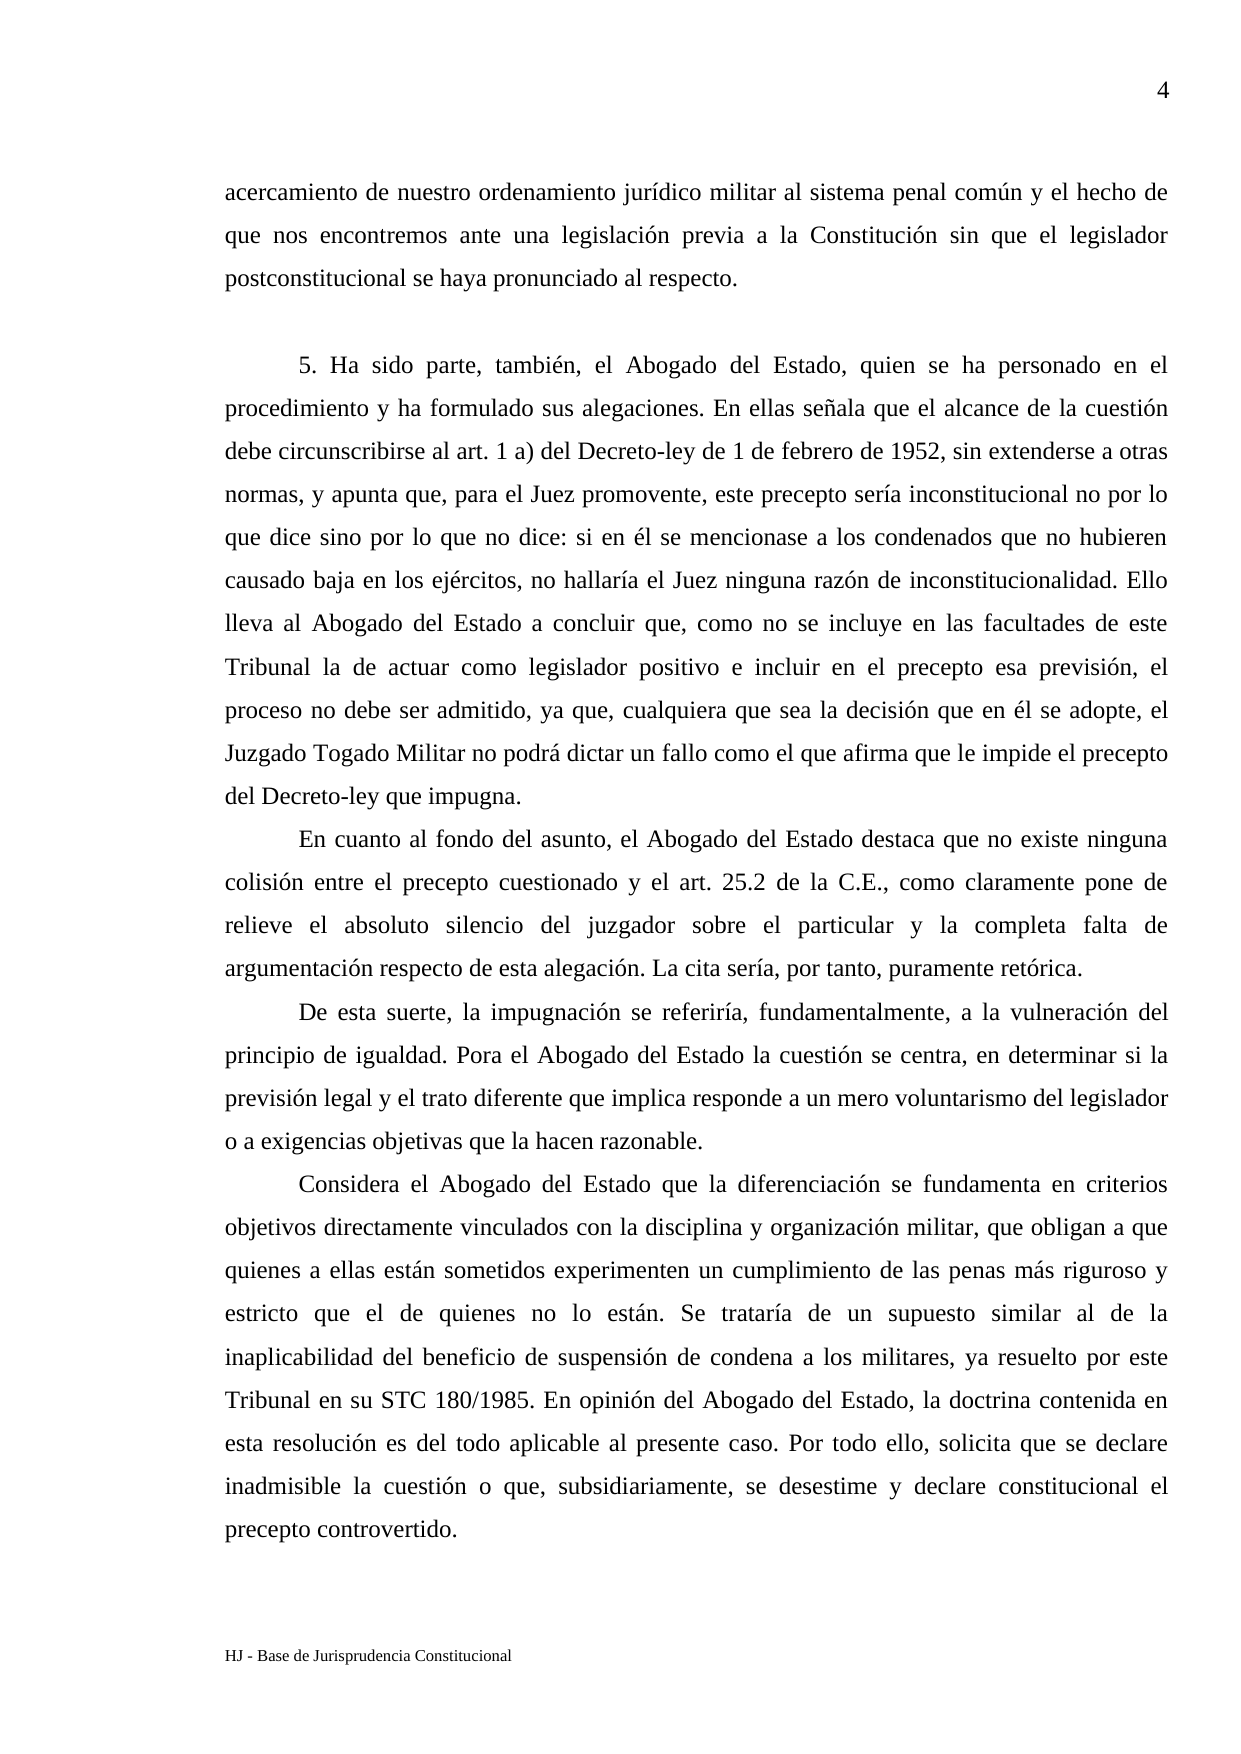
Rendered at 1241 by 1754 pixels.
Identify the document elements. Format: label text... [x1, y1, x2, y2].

text Considera el Abogado del Estado que la diferenciación se fundamenta en criterios objetivos directamente vinculados con la disciplina y organización militar, que obligan a que quienes a ellas están sometidos experimenten un cumplimiento de las penas más riguroso y estricto que el de quienes no lo están. Se trataría de un supuesto similar al de la inaplicabilidad del beneficio de suspensión de condena a los militares, ya resuelto por este Tribunal en su STC 180/1985. En opinión del Abogado del Estado, la doctrina contenida en esta resolución es del todo aplicable al presente caso. Por todo ello, solicita que se declare inadmisible la cuestión o que, subsidiariamente, se desestime y declare constitucional el precepto controvertido. [224, 1169, 1169, 1543]
text En cuanto al fondo del asunto, el Abogado del Estado destaca que no existe ninguna colisión entre el precepto cuestionado y el art. 25.2 de la C.E., como claramente pone de relieve el absoluto silencio del juzgador sobre el particular y la completa falta de argumentación respecto de esta alegación. La cita sería, por tanto, puramente retórica. [224, 824, 1169, 982]
text De esta suerte, la impugnación se referiría, fundamentalmente, a la vulneración del principio de igualdad. Pora el Abogado del Estado la cuestión se centra, en determinar si la previsión legal y el trato diferente que implica responde a un mero voluntarismo del legislador o a exigencias objetivas que la hacen razonable. [224, 997, 1169, 1155]
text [224, 177, 1169, 292]
text 5. Ha sido parte, también, el Abogado del Estado, quien se ha personado en el procedimiento y ha formulado sus alegaciones. En ellas señala que el alcance de la cuestión debe circunscribirse al art. 1 a) del Decreto-ley de 1 de febrero de 1952, sin extenderse a otras normas, y apunta que, para el Juez promovente, este precepto sería inconstitucional no por lo que dice sino por lo que no dice: si en él se mencionase a los condenados que no hubieren causado baja en los ejércitos, no hallaría el Juez ninguna razón de inconstitucionalidad. Ello lleva al Abogado del Estado a concluir que, como no se incluye en las facultades de este Tribunal la de actuar como legislador positivo e incluir en el precepto esa previsión, el proceso no debe ser admitido, ya que, cualquiera que sea la decisión que en él se adopte, el Juzgado Togado Militar no podrá dictar un fallo como el que afirma que le impide el precepto del Decreto-ley que impugna. [224, 350, 1169, 810]
